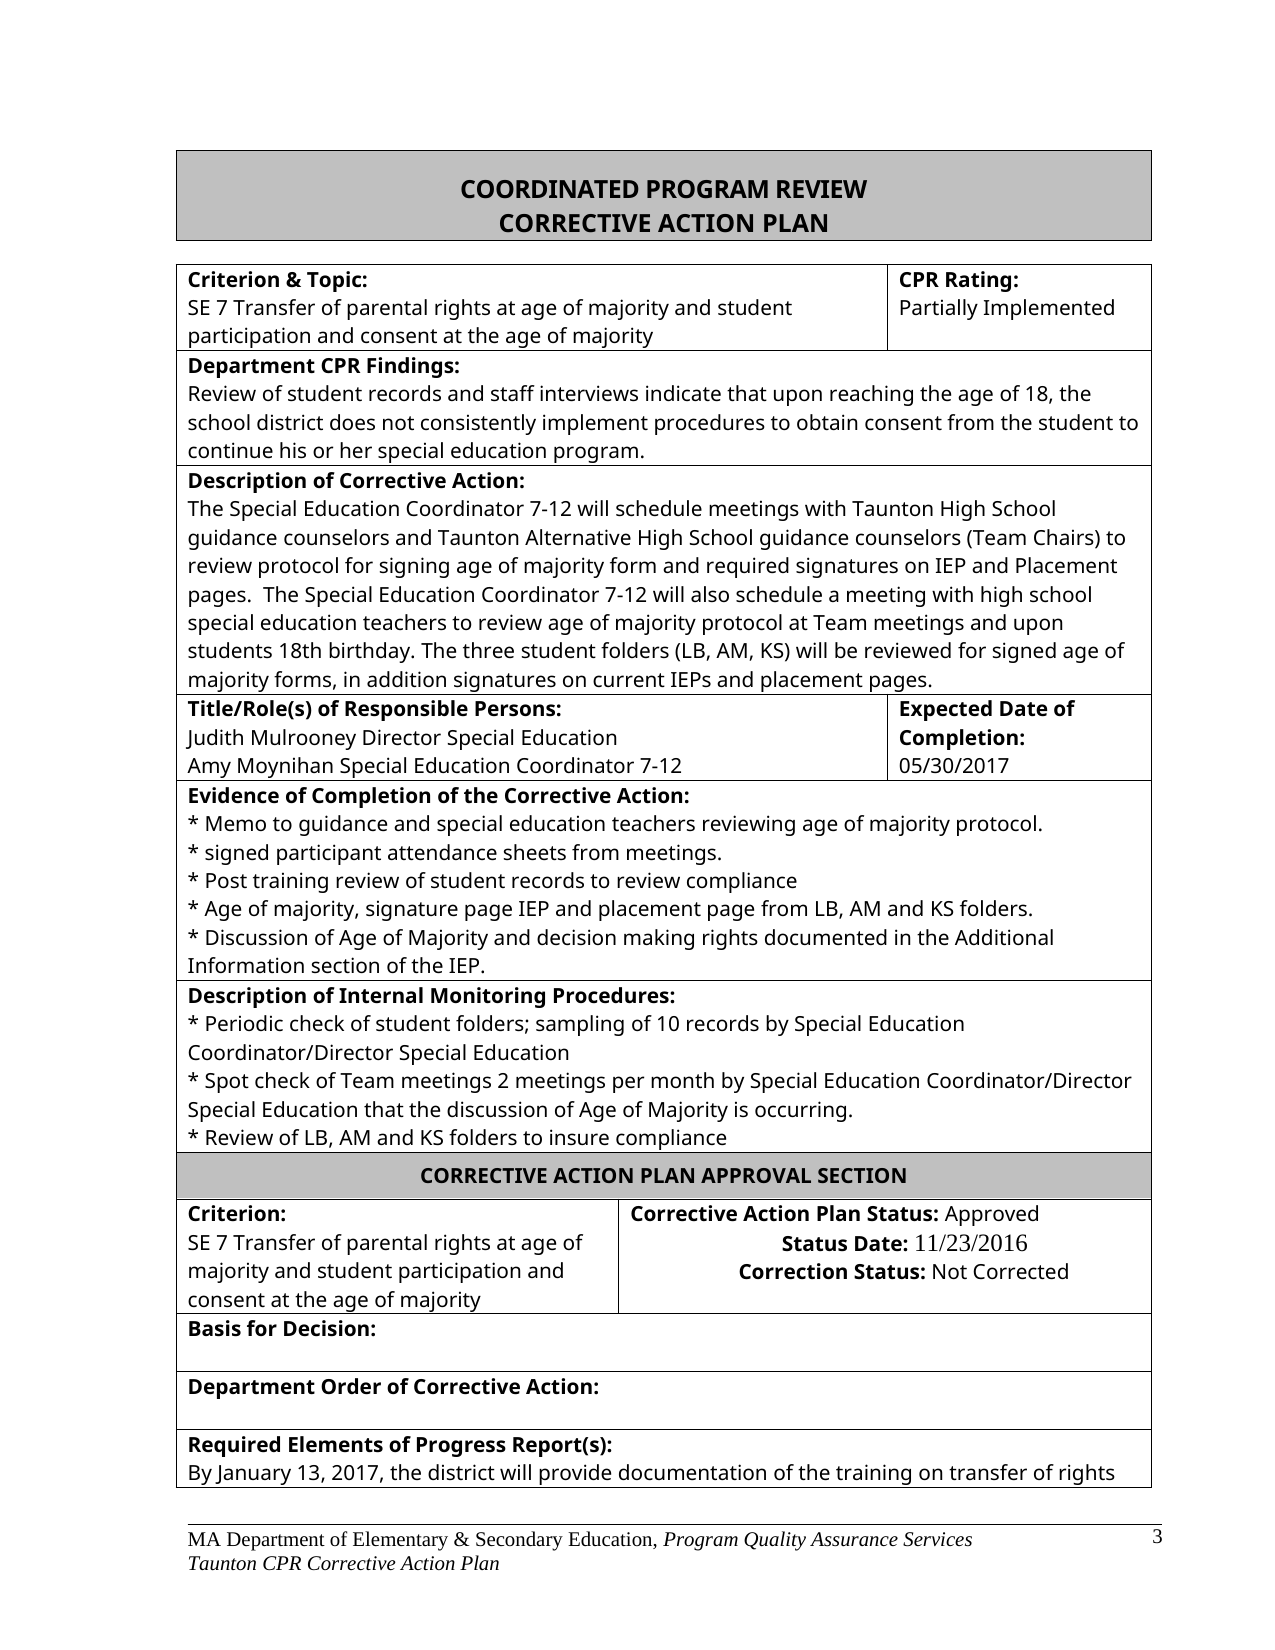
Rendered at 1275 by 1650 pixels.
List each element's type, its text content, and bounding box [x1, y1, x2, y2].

table_cell Department Order of Corrective Action: [177, 1372, 1151, 1429]
table_cell Criterion: SE 7 Transfer of parental rights at age of majority and student participation and consent at the age of majority [177, 1200, 618, 1313]
table_cell Corrective Action Plan Status: Approved Status Date: 11/23/2016 Correction Status: Not Corrected [619, 1200, 1151, 1313]
table_cell Description of Corrective Action: The Special Education Coordinator 7-12 will schedule meetings with Taunton High School guidance counselors and Taunton Alternative High School guidance counselors (Team Chairs) to review protocol for signing age of majority form and required signatures on IEP and Placement pages. The Special Education Coordinator 7-12 will also schedule a meeting with high school special education teachers to review age of majority protocol at Team meetings and upon students 18th birthday. The three student folders (LB, AM, KS) will be reviewed for signed age of majority forms, in addition signatures on current IEPs and placement pages. [177, 466, 1151, 693]
table_cell Evidence of Completion of the Corrective Action: * Memo to guidance and special education teachers reviewing age of majority protocol. * signed participant attendance sheets from meetings. * Post training review of student records to review compliance * Age of majority, signature page IEP and placement page from LB, AM and KS folders. * Discussion of Age of Majority and decision making rights documented in the Additional Information section of the IEP. [177, 781, 1151, 980]
table_header CPR Rating: Partially Implemented [888, 265, 1151, 350]
table_cell Expected Date of Completion: 05/30/2017 [888, 695, 1151, 780]
table_header Criterion & Topic: SE 7 Transfer of parental rights at age of majority and student participation and consent at the age of majority [177, 265, 887, 350]
table_header COORDINATED PROGRAM REVIEW CORRECTIVE ACTION PLAN [177, 151, 1151, 240]
table_cell CORRECTIVE ACTION PLAN APPROVAL SECTION [177, 1153, 1151, 1198]
table_cell Title/Role(s) of Responsible Persons: Judith Mulrooney Director Special Education Amy Moynihan Special Education Coordinator 7-12 [177, 695, 887, 780]
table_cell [177, 1430, 1151, 1487]
table_cell Basis for Decision: [177, 1314, 1151, 1371]
table_cell Description of Internal Monitoring Procedures: * Periodic check of student folders; sampling of 10 records by Special Education Coordinator/Director Special Education * Spot check of Team meetings 2 meetings per month by Special Education Coordinator/Director Special Education that the discussion of Age of Majority is occurring. * Review of LB, AM and KS folders to insure compliance [177, 981, 1151, 1152]
table_cell Department CPR Findings: Review of student records and staff interviews indicate that upon reaching the age of 18, the school district does not consistently implement procedures to obtain consent from the student to continue his or her special education program. [177, 351, 1151, 465]
